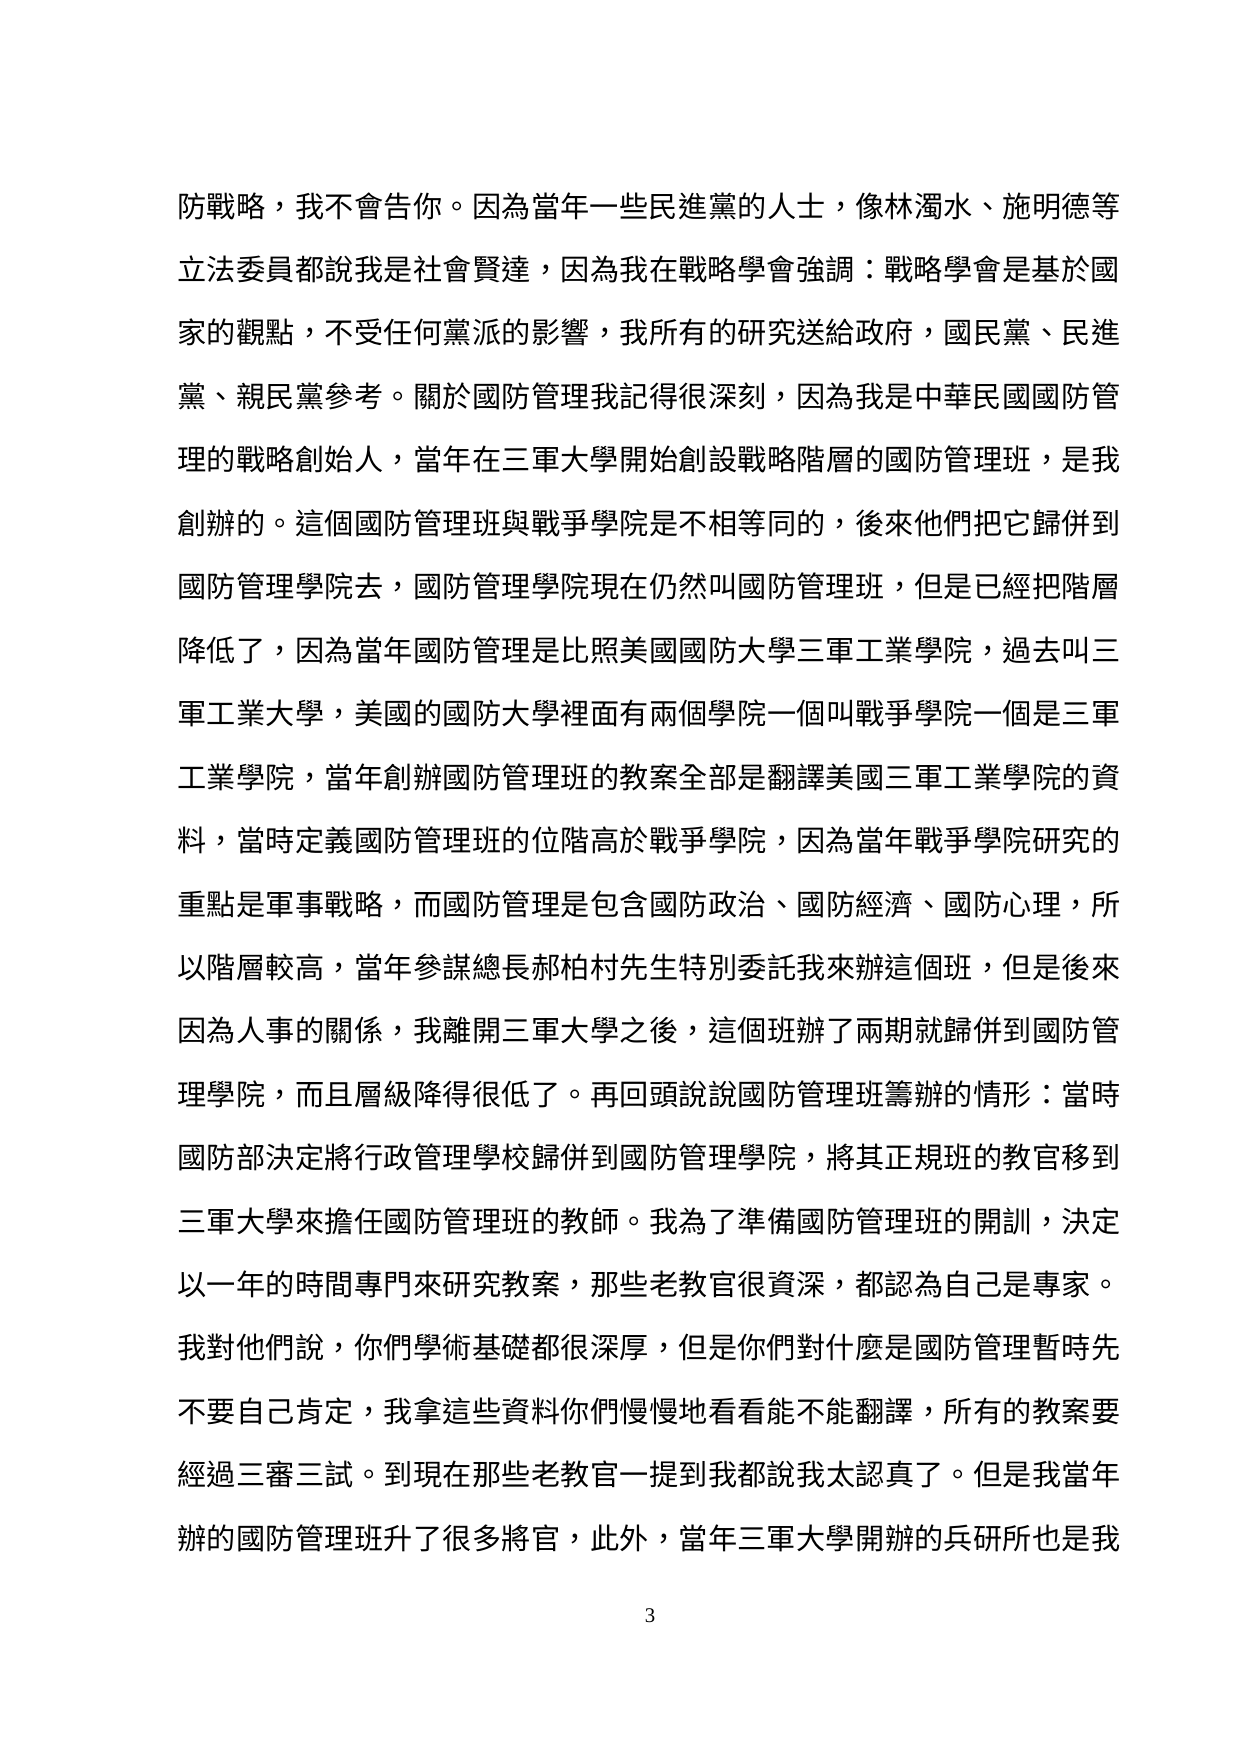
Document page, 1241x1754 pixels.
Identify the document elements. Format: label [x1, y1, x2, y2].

text [177, 183, 1122, 1558]
